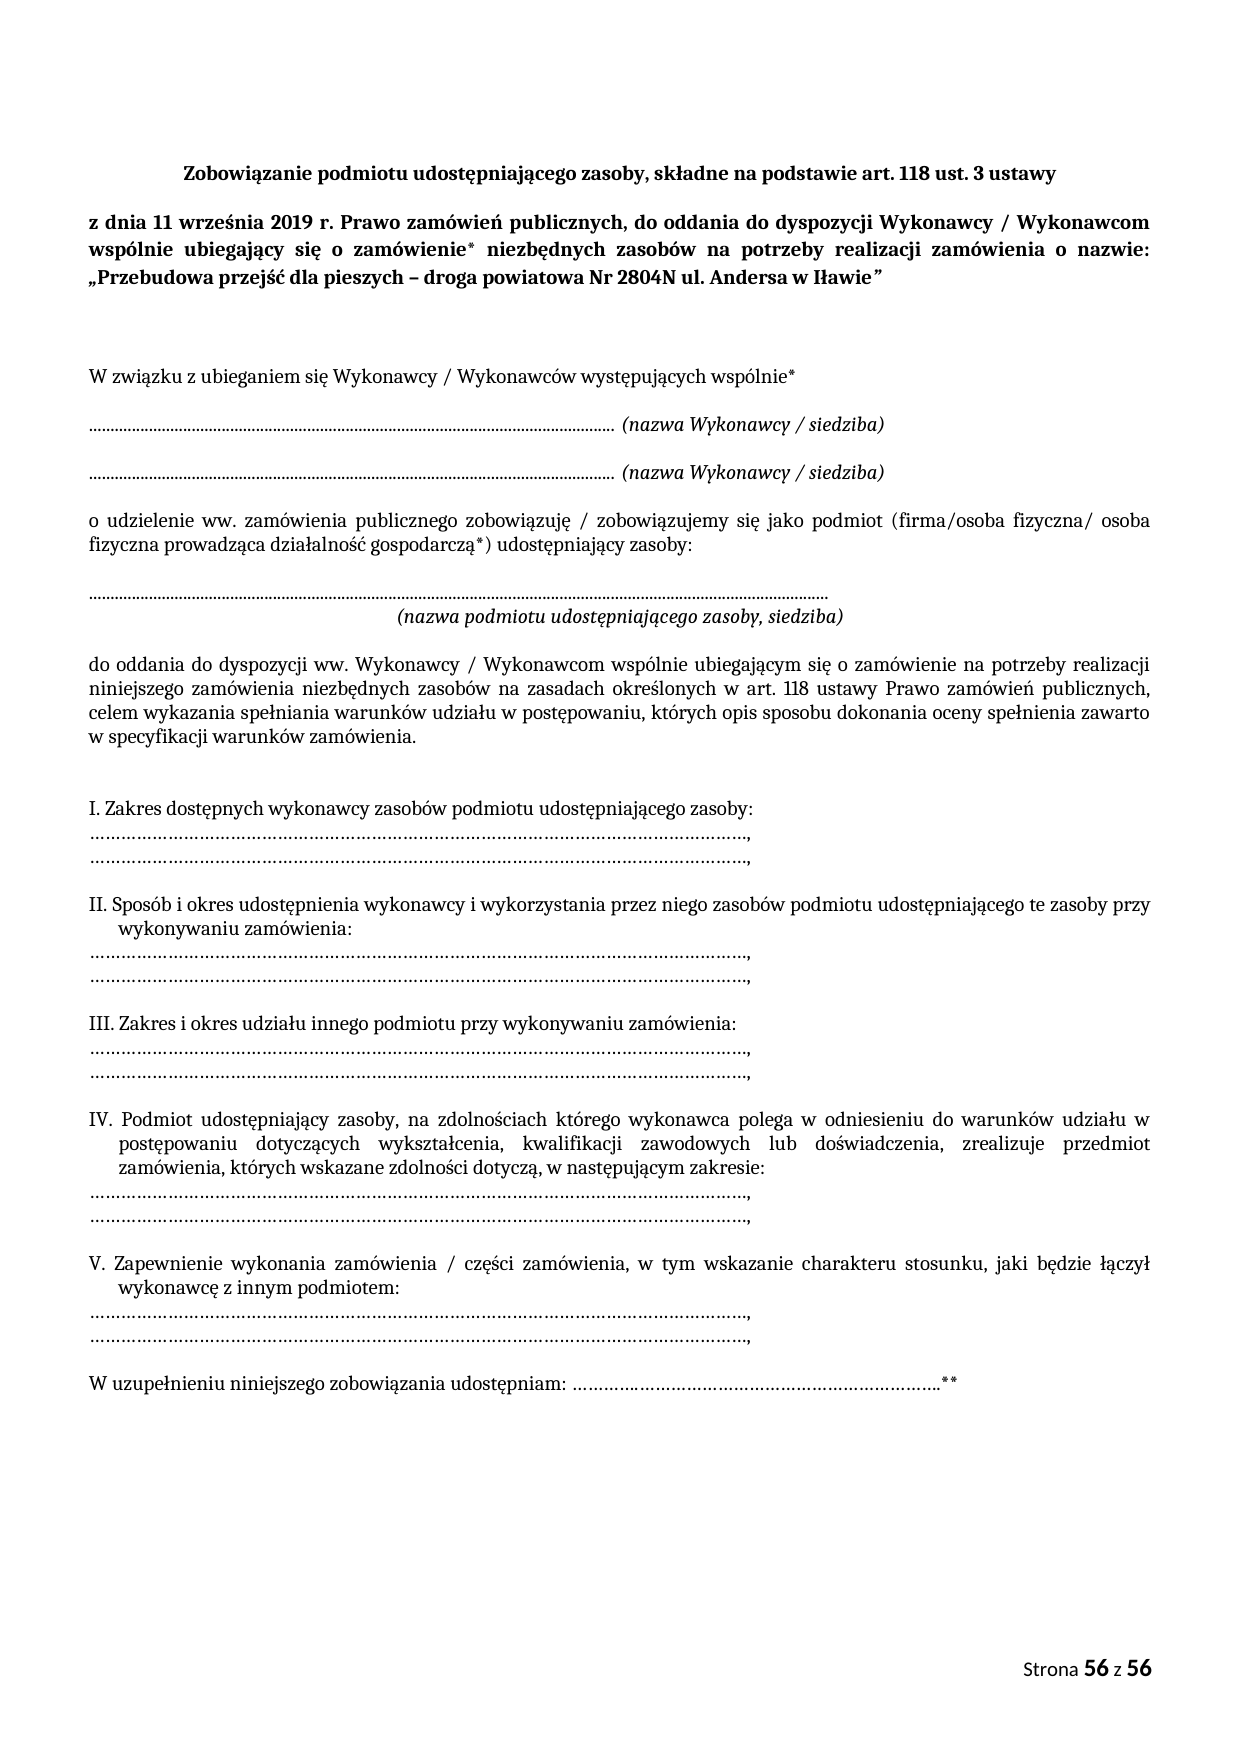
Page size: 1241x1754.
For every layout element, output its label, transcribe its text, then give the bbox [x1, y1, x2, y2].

text II. Sposób i okres udostępnienia wykonawcy i wykorzystania przez niego zasobów podmiotu udostępniającego te zasoby przy wykonywaniu zamówienia: [89, 892, 1152, 940]
text ………………………………………………………………………………………………………………, [89, 1323, 1152, 1347]
text ………………………………………………………………………………………………………………, [89, 1204, 1152, 1228]
text I. Zakres dostępnych wykonawcy zasobów podmiotu udostępniającego zasoby: [89, 796, 1152, 820]
text (nazwa podmiotu udostępniającego zasoby, siedziba) [89, 605, 1152, 629]
text ………………………………………………………………………………………………………………, [89, 940, 1152, 964]
text ............................................................................................................................................................................. [89, 581, 1152, 605]
text ………………………………………………………………………………………………………………, [89, 1060, 1152, 1084]
text IV. Podmiot udostępniający zasoby, na zdolnościach którego wykonawca polega w odniesieniu do warunków udziału w postępowaniu dotyczących wykształcenia, kwalifikacji zawodowych lub doświadczenia, zrealizuje przedmiot zamówienia, których wskazane zdolności dotyczą, w następującym zakresie: [89, 1108, 1152, 1180]
text ………………………………………………………………………………………………………………, [89, 964, 1152, 988]
text do oddania do dyspozycji ww. Wykonawcy / Wykonawcom wspólnie ubiegającym się o zamówienie na potrzeby realizacji niniejszego zamówienia niezbędnych zasobów na zasadach określonych w art. 118 ustawy Prawo zamówień publicznych, celem wykazania spełniania warunków udziału w postępowaniu, których opis sposobu dokonania oceny spełnienia zawarto w specyfikacji warunków zamówienia. [89, 653, 1152, 748]
text W związku z ubieganiem się Wykonawcy / Wykonawców występujących wspólnie* [89, 365, 1152, 389]
text W uzupełnieniu niniejszego zobowiązania udostępniam: ………….………………………………………………….** [89, 1371, 1152, 1395]
text ........................................................................................................................... (nazwa Wykonawcy / siedziba) [89, 413, 1152, 437]
text ………………………………………………………………………………………………………………, [89, 1299, 1152, 1323]
text Zobowiązanie podmiotu udostępniającego zasoby, składne na podstawie art. 118 ust. 3 ustawy [89, 162, 1152, 186]
text III. Zakres i okres udziału innego podmiotu przy wykonywaniu zamówienia: [89, 1012, 1152, 1036]
text o udzielenie ww. zamówienia publicznego zobowiązuję / zobowiązujemy się jako podmiot (firma/osoba fizyczna/ osoba fizyczna prowadząca działalność gospodarczą*) udostępniający zasoby: [89, 509, 1152, 557]
text ........................................................................................................................... (nazwa Wykonawcy / siedziba) [89, 461, 1152, 485]
text ………………………………………………………………………………………………………………, [89, 844, 1152, 868]
text z dnia 11 września 2019 r. Prawo zamówień publicznych, do oddania do dyspozycji Wykonawcy / Wykonawcom wspólnie ubiegający się o zamówienie* niezbędnych zasobów na potrzeby realizacji zamówienia o nazwie: „Przebudowa przejść dla pieszych – droga powiatowa Nr 2804N ul. Andersa w Iławie” [89, 210, 1152, 289]
text V. Zapewnienie wykonania zamówienia / części zamówienia, w tym wskazanie charakteru stosunku, jaki będzie łączył wykonawcę z innym podmiotem: [89, 1252, 1152, 1299]
text ………………………………………………………………………………………………………………, [89, 1180, 1152, 1204]
text ………………………………………………………………………………………………………………, [89, 820, 1152, 844]
text ………………………………………………………………………………………………………………, [89, 1036, 1152, 1060]
